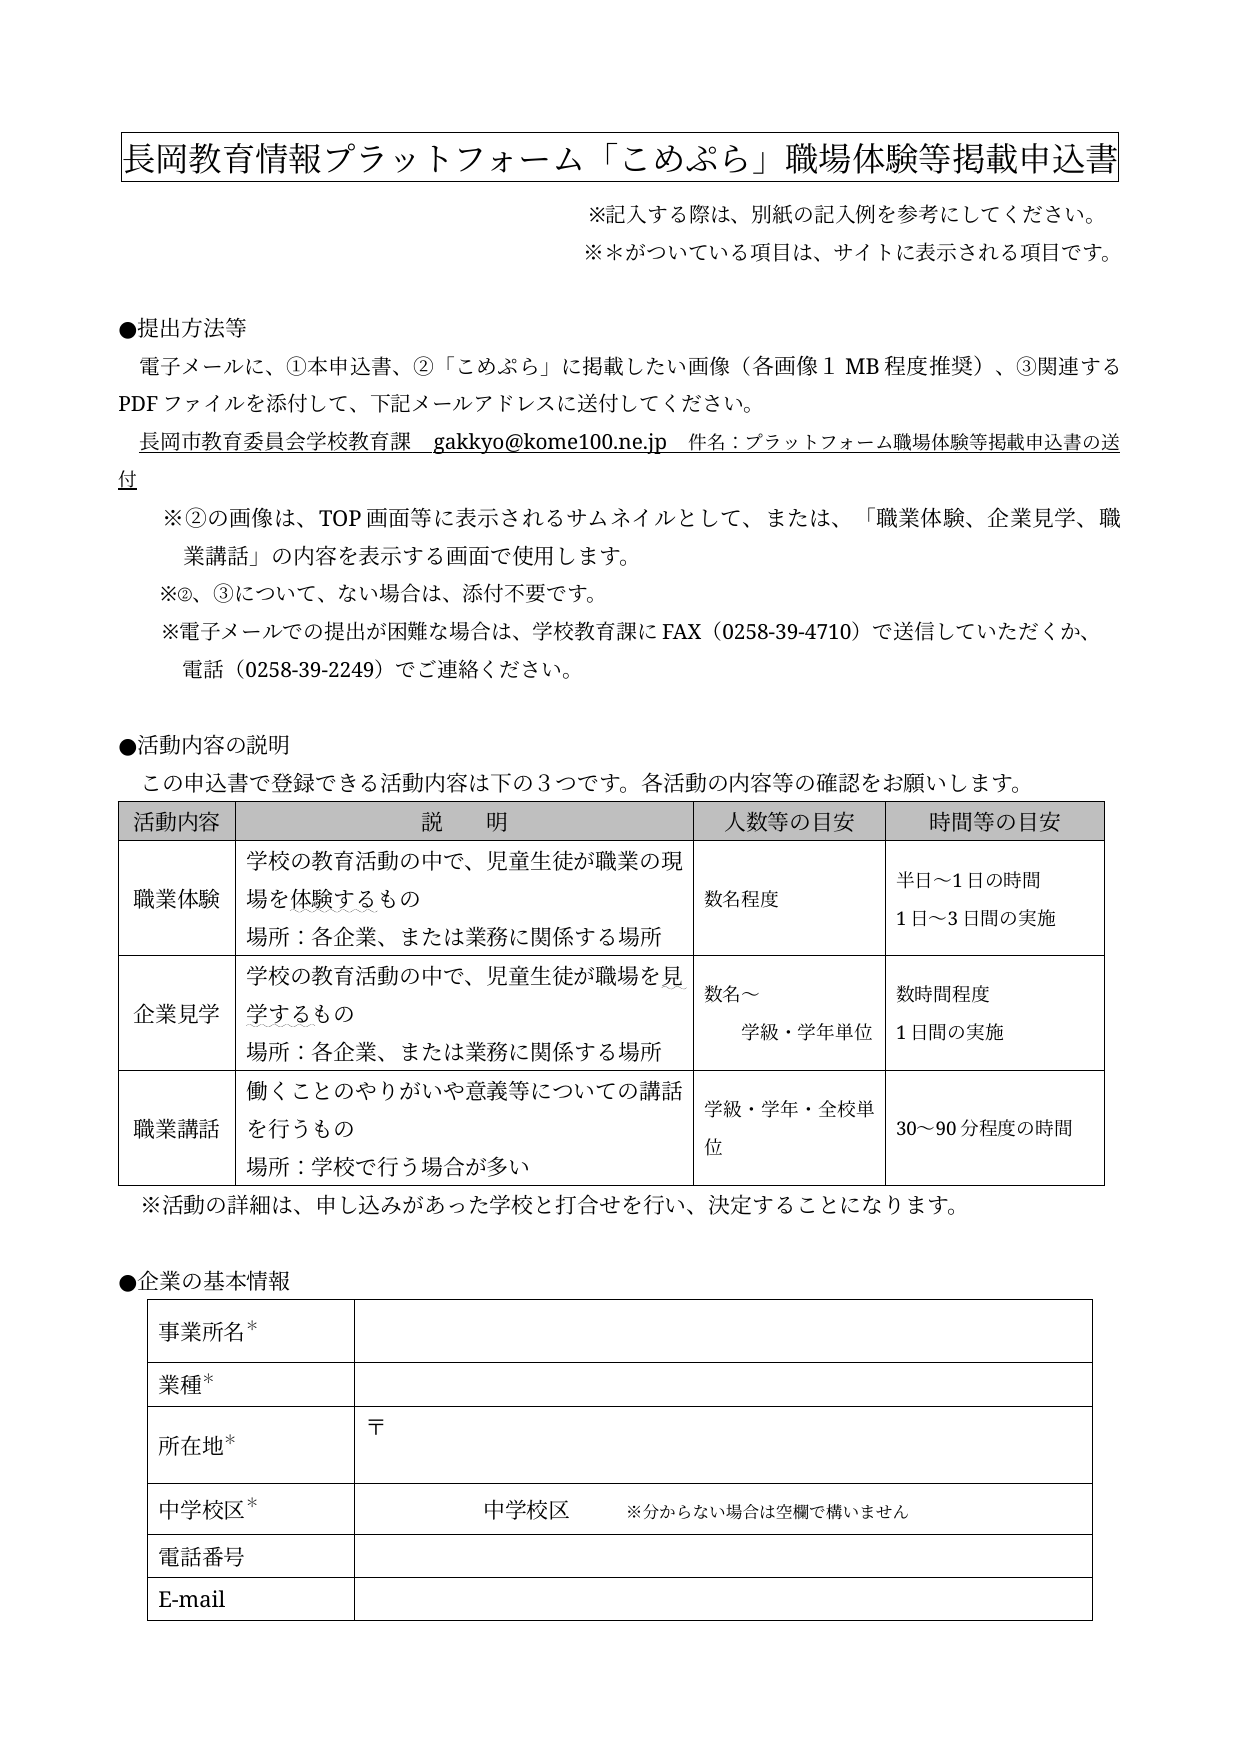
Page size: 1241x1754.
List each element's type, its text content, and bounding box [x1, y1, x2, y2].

table_cell 数名程度 [694, 841, 885, 955]
text ●提出方法等 [118, 308, 1122, 346]
table_header 人数等の目安 [694, 802, 885, 840]
table_cell 学校の教育活動の中で、児童生徒が職業の現場を体験するもの 場所：各企業、または業務に関係する場所 [236, 841, 693, 955]
table_cell 職業体験 [119, 841, 235, 955]
text ※活動の詳細は、申し込みがあった学校と打合せを行い、決定することになります。 [118, 1186, 1122, 1223]
table_header 活動内容 [119, 802, 235, 840]
table_header 説 明 [236, 802, 693, 840]
table_cell 業種＊ [148, 1363, 354, 1406]
table_cell 所在地＊ [148, 1407, 354, 1483]
table_cell 〒 [355, 1407, 1092, 1483]
table_header 時間等の目安 [886, 802, 1104, 840]
text ※電子メールでの提出が困難な場合は、学校教育課にFAX（0258-39-4710）で送信していただくか、 [162, 612, 1122, 649]
table_cell 中学校区＊ [148, 1484, 354, 1534]
text ●企業の基本情報 [118, 1261, 1122, 1299]
text 長岡市教育委員会学校教育課 gakkyo@kome100.ne.jp 件名：プラットフォーム職場体験等掲載申込書の送付 [118, 422, 1122, 498]
table_cell E-mail [148, 1578, 354, 1620]
text ※②、③について、ない場合は、添付不要です。 [118, 574, 1122, 612]
table_cell [355, 1578, 1092, 1620]
text ※＊がついている項目は、サイトに表示される項目です。 [118, 232, 1122, 270]
text 電子メールに、①本申込書、②「こめぷら」に掲載したい画像（各画像１MB程度推奨）、③関連するPDFファイルを添付して、下記メールアドレスに送付してください。 [118, 346, 1122, 422]
table_cell 学級・学年・全校単位 [694, 1071, 885, 1184]
table_cell [355, 1484, 472, 1534]
table_cell [355, 1535, 1092, 1577]
text 長岡教育情報プラットフォーム「こめぷら」職場体験等掲載申込書 [118, 119, 1122, 194]
table_cell 働くことのやりがいや意義等についての講話を行うもの 場所：学校で行う場合が多い [236, 1071, 693, 1184]
text ※記入する際は、別紙の記入例を参考にしてください。 [118, 194, 1105, 232]
table_cell 30～90分程度の時間 [886, 1071, 1104, 1184]
table_cell 数時間程度 1日間の実施 [886, 956, 1104, 1070]
text ●活動内容の説明 [118, 725, 1122, 763]
table_header 事業所名＊ [148, 1300, 354, 1362]
table_cell 半日～1日の時間 1日～3日間の実施 [886, 841, 1104, 955]
table_cell 電話番号 [148, 1535, 354, 1577]
table_cell 学校の教育活動の中で、児童生徒が職場を見学するもの 場所：各企業、または業務に関係する場所 [236, 956, 693, 1070]
text ※②の画像は、TOP画面等に表示されるサムネイルとして、または、「職業体験、企業見学、職業講話」の内容を表示する画面で使用します。 [118, 498, 1122, 574]
table_cell [355, 1363, 1092, 1406]
table_cell 職業講話 [119, 1071, 235, 1184]
table_cell 企業見学 [119, 956, 235, 1070]
table_header [355, 1300, 1092, 1362]
text この申込書で登録できる活動内容は下の３つです。各活動の内容等の確認をお願いします。 [118, 763, 1122, 801]
text 電話（0258-39-2249）でご連絡ください。 [162, 649, 1122, 687]
table_cell 中学校区 ※分からない場合は空欄で構いません [473, 1484, 1092, 1534]
table_cell 数名～ 学級・学年単位 [694, 956, 885, 1070]
